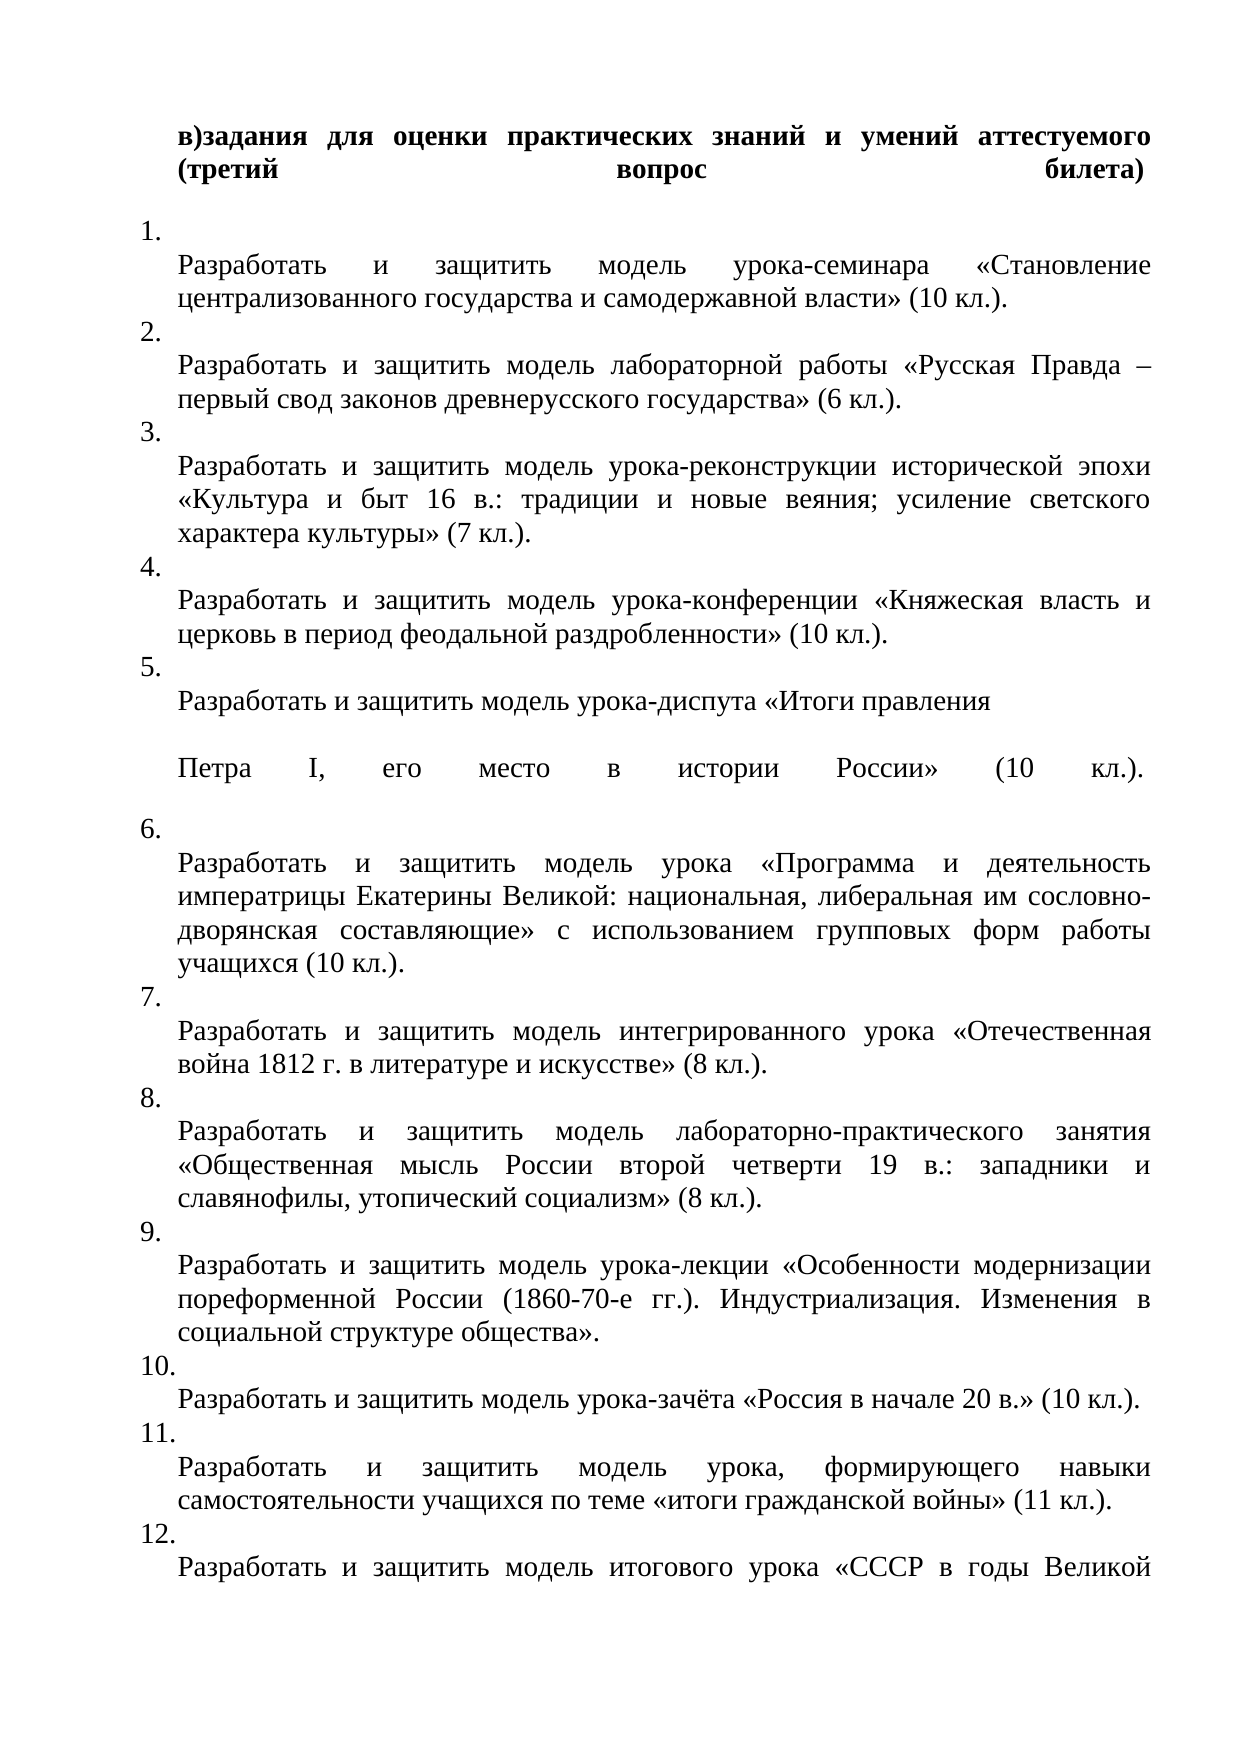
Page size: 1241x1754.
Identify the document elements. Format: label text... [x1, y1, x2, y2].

list Разработать и защитить модель урока-лекции «Особенности модернизации пореформенной России (1860-70-е гг.). Индустриализация. Изменения в социальной структуре общества». [140, 1214, 1152, 1348]
list Разработать и защитить модель лабораторно-практического занятия «Общественная мысль России второй четверти 19 в.: западники и славянофилы, утопический социализм» (8 кл.). [140, 1080, 1152, 1214]
text в)задания для оценки практических знаний и умений аттестуемого (третий вопрос билета) [177, 118, 1152, 213]
list Разработать и защитить модель лабораторной работы «Русская Правда – первый свод законов древнерусского государства» (6 кл.). [140, 314, 1152, 414]
list Разработать и защитить модель урока «Программа и деятельность императрицы Екатерины Великой: национальная, либеральная им сословно-дворянская составляющие» с использованием групповых форм работы учащихся (10 кл.). [140, 811, 1152, 979]
list Разработать и защитить модель урока-конференции «Княжеская власть и церковь в период феодальной раздробленности» (10 кл.). [140, 549, 1152, 649]
list Разработать и защитить модель интегрированного урока «Отечественная война 1812 г. в литературе и искусстве» (8 кл.). [140, 979, 1152, 1080]
list Разработать и защитить модель урока-зачёта «Россия в начале 20 в.» (10 кл.). [140, 1348, 1152, 1415]
list Разработать и защитить модель урока-реконструкции исторической эпохи «Культура и быт 16 в.: традиции и новые веяния; усиление светского характера культуры» (7 кл.). [140, 414, 1152, 549]
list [140, 1516, 1152, 1583]
list Разработать и защитить модель урока-диспута «Итоги правления [140, 649, 1152, 716]
text Петра I, его место в истории России» (10 кл.). [177, 716, 1152, 811]
list Разработать и защитить модель урока-семинара «Становление централизованного государства и самодержавной власти» (10 кл.). [140, 213, 1152, 314]
list Разработать и защитить модель урока, формирующего навыки самостоятельности учащихся по теме «итоги гражданской войны» (11 кл.). [140, 1415, 1152, 1516]
